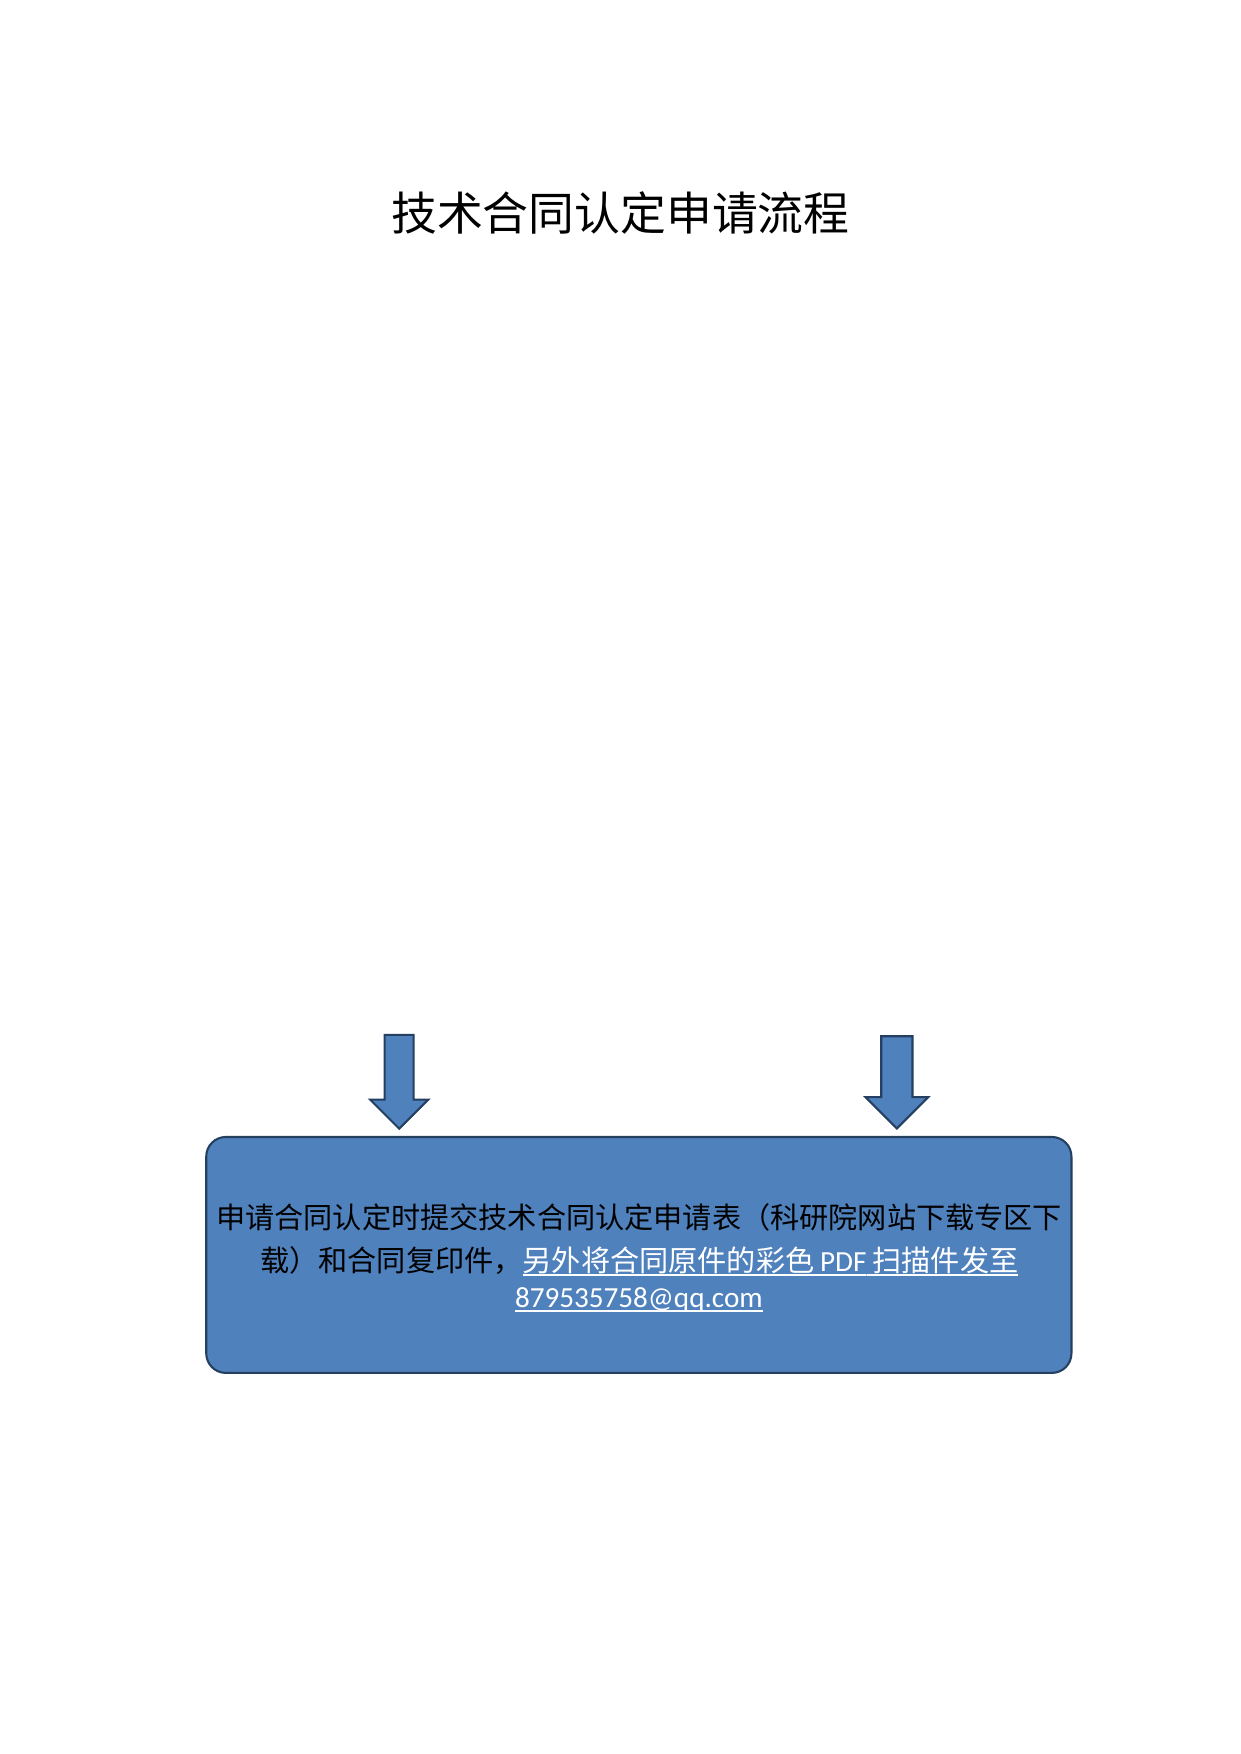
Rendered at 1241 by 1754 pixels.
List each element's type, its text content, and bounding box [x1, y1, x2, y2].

text 技术合同认定申请流程 [187, 162, 1053, 259]
